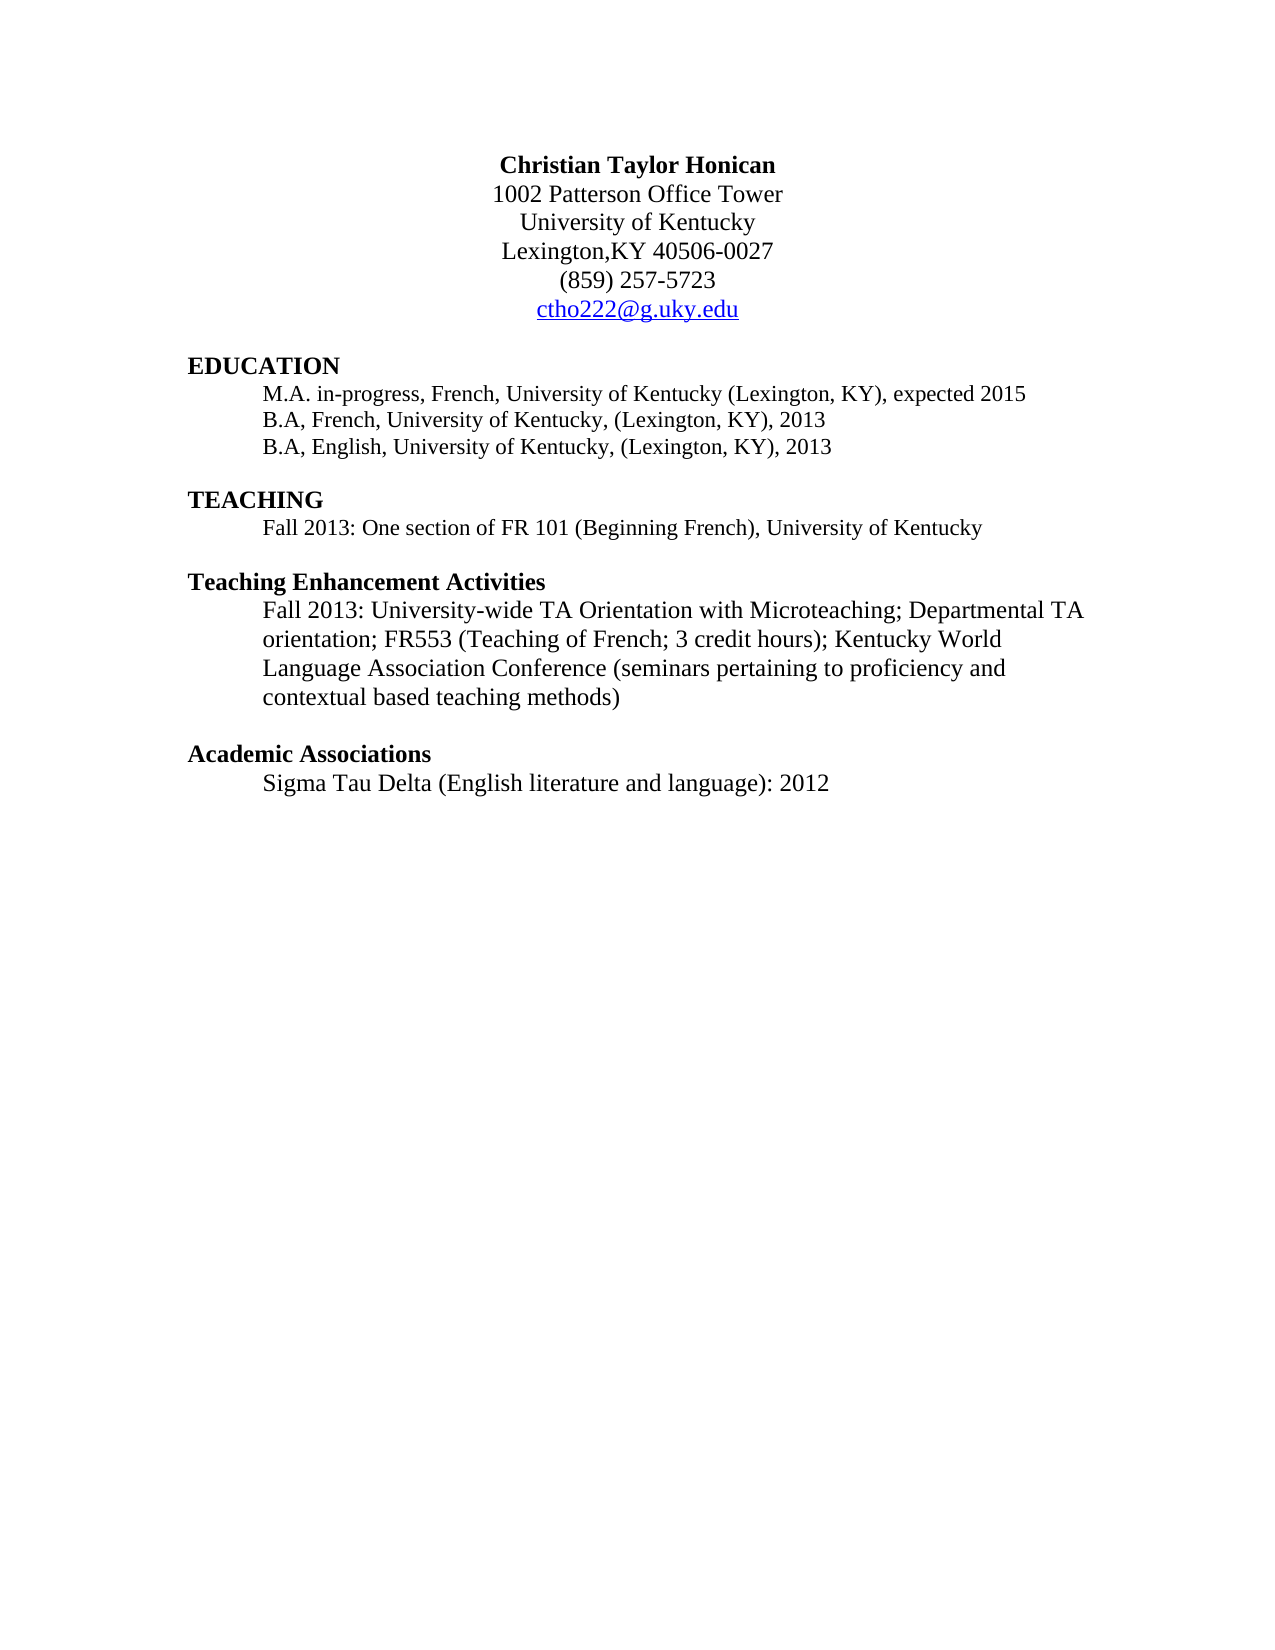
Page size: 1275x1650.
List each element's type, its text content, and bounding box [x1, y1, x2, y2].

text 1002 Patterson Office Tower [187, 179, 1087, 207]
text M.A. in-progress, French, University of Kentucky (Lexington, KY), expected 2015 [187, 380, 1087, 406]
text B.A, English, University of Kentucky, (Lexington, KY), 2013 [187, 433, 1087, 459]
text B.A, French, University of Kentucky, (Lexington, KY), 2013 [187, 406, 1087, 433]
text Teaching Enhancement Activities [187, 567, 1087, 596]
text EDUCATION [187, 351, 1087, 380]
text ctho222@g.uky.edu [187, 294, 1087, 322]
text Fall 2013: University-wide TA Orientation with Microteaching; Departmental TA orientation; FR553 (Teaching of French; 3 credit hours); Kentucky World Language Association Conference (seminars pertaining to proficiency and contextual based teaching methods) [262, 596, 1087, 711]
text Academic Associations [187, 739, 1087, 768]
text Christian Taylor Honican [187, 150, 1087, 179]
text TEACHING [187, 485, 1087, 514]
text (859) 257-5723 [187, 265, 1087, 294]
text University of Kentucky [187, 207, 1087, 236]
text Fall 2013: One section of FR 101 (Beginning French), University of Kentucky [187, 514, 1087, 541]
text Sigma Tau Delta (English literature and language): 2012 [187, 768, 1087, 797]
text Lexington,KY 40506-0027 [187, 236, 1087, 265]
